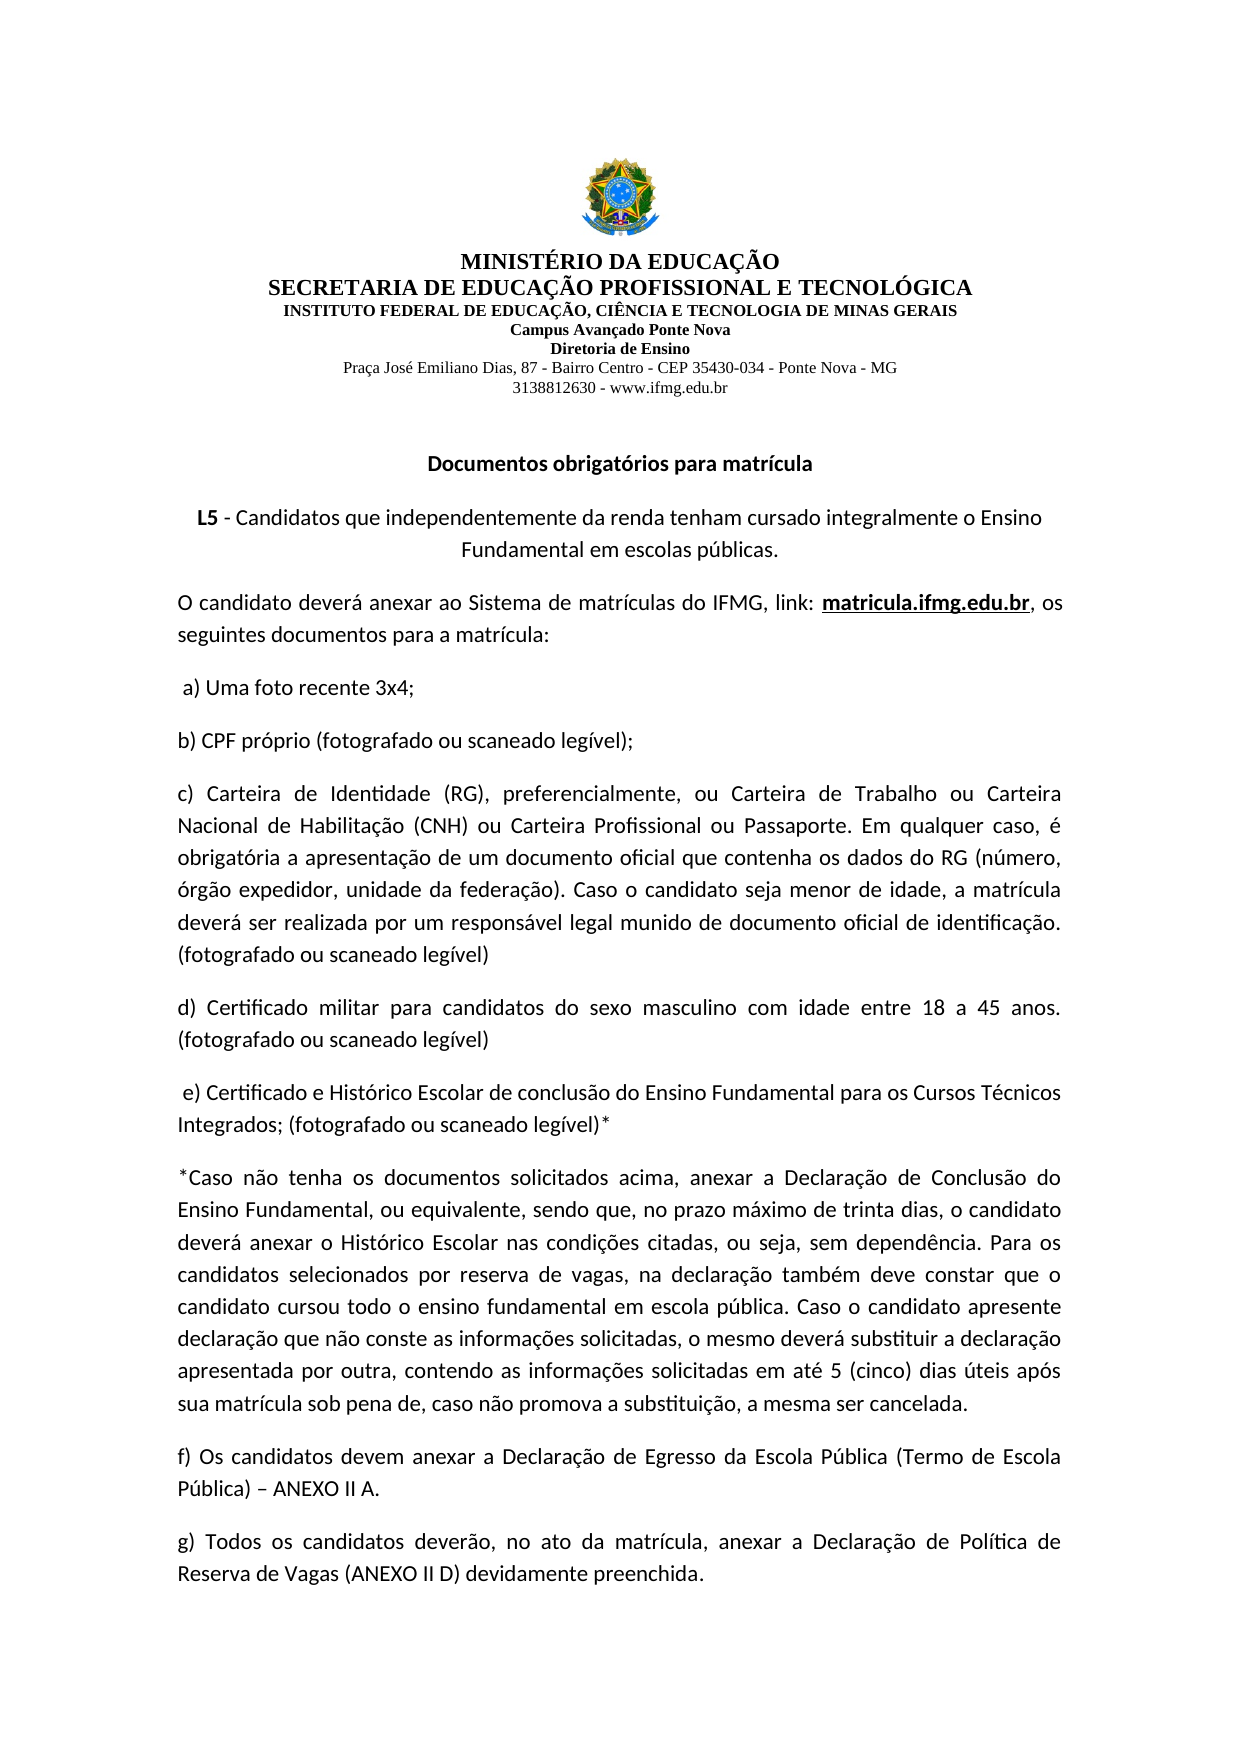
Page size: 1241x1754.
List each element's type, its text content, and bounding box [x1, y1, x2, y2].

text f) Os candidatos devem anexar a Declaração de Egresso da Escola Pública (Termo de Escola Pública) – ANEXO II A. [177, 1442, 1063, 1502]
text *Caso não tenha os documentos solicitados acima, anexar a Declaração de Conclusão do Ensino Fundamental, ou equivalente, sendo que, no prazo máximo de trinta dias, o candidato deverá anexar o Histórico Escolar nas condições citadas, ou seja, sem dependência. Para os candidatos selecionados por reserva de vagas, na declaração também deve constar que o candidato cursou todo o ensino fundamental em escola pública. Caso o candidato apresente declaração que não conste as informações solicitadas, o mesmo deverá substituir a declaração apresentada por outra, contendo as informações solicitadas em até 5 (cinco) dias úteis após sua matrícula sob pena de, caso não promova a substituição, a mesma ser cancelada. [177, 1163, 1063, 1417]
text L5 - Candidatos que independentemente da renda tenham cursado integralmente o Ensino Fundamental em escolas públicas. [177, 503, 1063, 563]
text 3138812630 - www.ifmg.edu.br [183, 377, 1057, 397]
text e) Certificado e Histórico Escolar de conclusão do Ensino Fundamental para os Cursos Técnicos Integrados; (fotografado ou scaneado legível)* [177, 1078, 1063, 1138]
picture [570, 147, 671, 248]
text Campus Avançado Ponte Nova Diretoria de Ensino [183, 320, 1057, 358]
text d) Certificado militar para candidatos do sexo masculino com idade entre 18 a 45 anos. (fotografado ou scaneado legível) [177, 993, 1063, 1053]
text Documentos obrigatórios para matrícula [177, 449, 1063, 478]
text a) Uma foto recente 3x4; [177, 673, 1063, 701]
text O candidato deverá anexar ao Sistema de matrículas do IFMG, link: matricula.ifmg.edu.br, os seguintes documentos para a matrícula: [177, 588, 1063, 648]
text MINISTÉRIO DA EDUCAÇÃO [183, 248, 1057, 274]
text INSTITUTO FEDERAL DE EDUCAÇÃO, CIÊNCIA E TECNOLOGIA DE MINAS GERAIS [183, 301, 1057, 320]
text SECRETARIA DE EDUCAÇÃO PROFISSIONAL E TECNOLÓGICA [183, 274, 1057, 301]
text g) Todos os candidatos deverão, no ato da matrícula, anexar a Declaração de Política de Reserva de Vagas (ANEXO II D) devidamente preenchida. [177, 1527, 1063, 1587]
text Praça José Emiliano Dias, 87 - Bairro Centro - CEP 35430-034 - Ponte Nova - MG [183, 358, 1057, 377]
text c) Carteira de Identidade (RG), preferencialmente, ou Carteira de Trabalho ou Carteira Nacional de Habilitação (CNH) ou Carteira Profissional ou Passaporte. Em qualquer caso, é obrigatória a apresentação de um documento oficial que contenha os dados do RG (número, órgão expedidor, unidade da federação). Caso o candidato seja menor de idade, a matrícula deverá ser realizada por um responsável legal munido de documento oficial de identificação. (fotografado ou scaneado legível) [177, 779, 1063, 968]
text b) CPF próprio (fotografado ou scaneado legível); [177, 726, 1063, 754]
